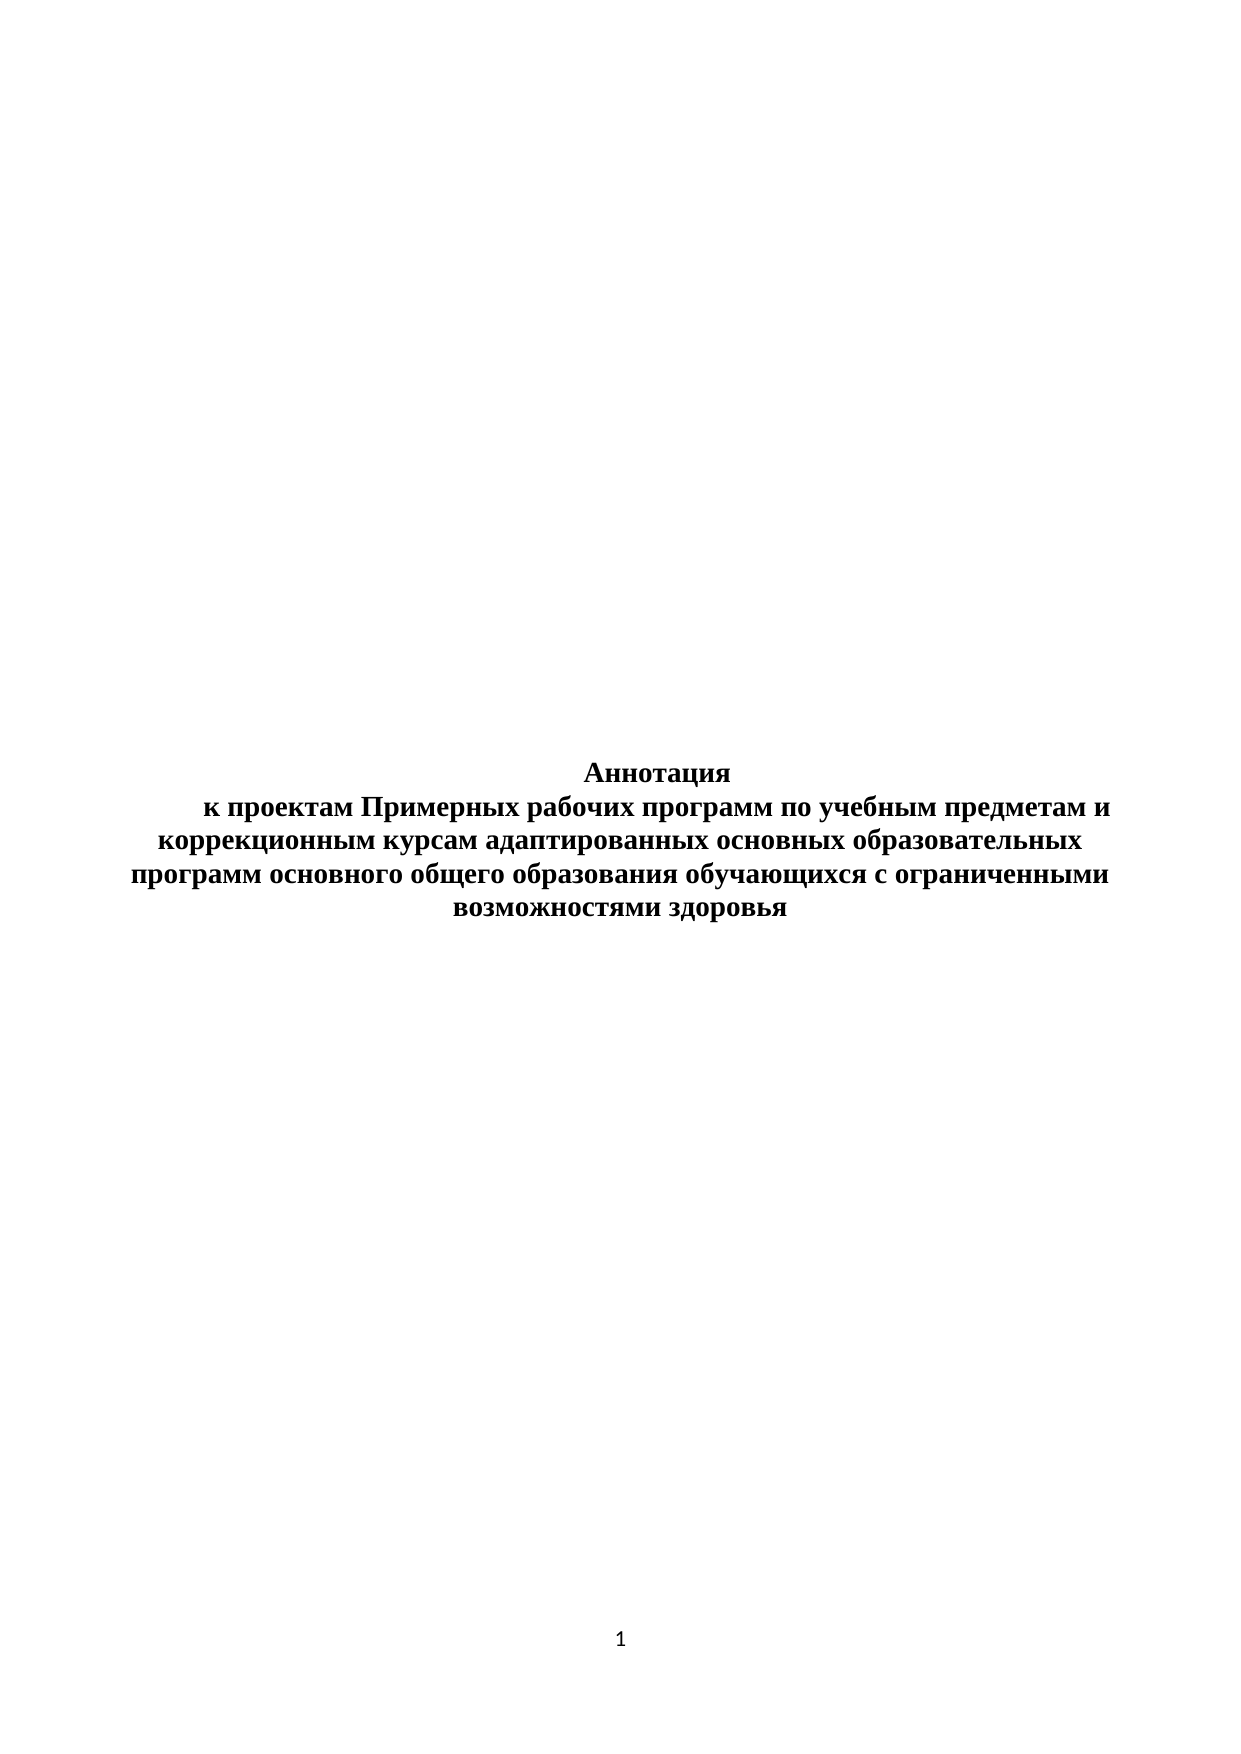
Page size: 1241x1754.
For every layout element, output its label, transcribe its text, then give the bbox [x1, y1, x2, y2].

text к проектам Примерных рабочих программ по учебным предметам и коррекционным курсам адаптированных основных образовательных программ основного общего образования обучающихся с ограниченными возможностями здоровья [118, 789, 1122, 923]
text Аннотация [118, 755, 1122, 789]
